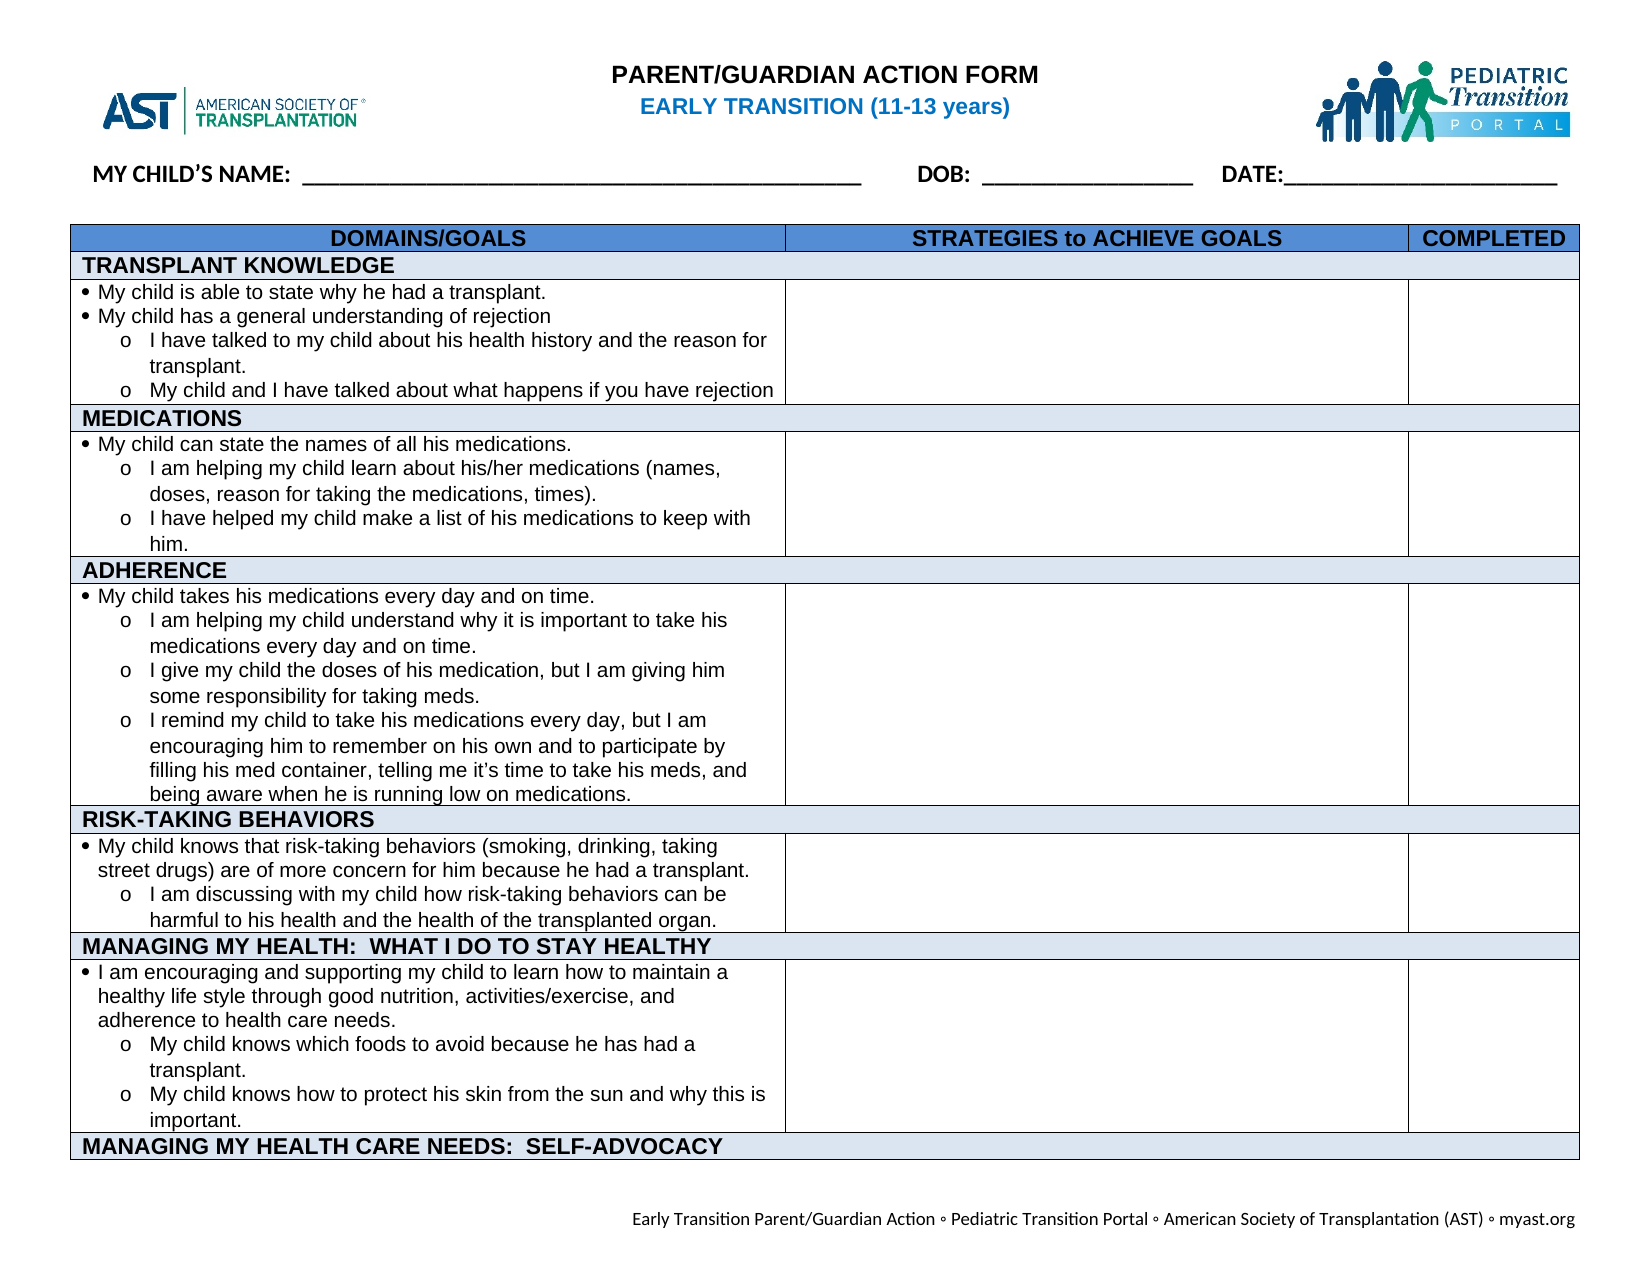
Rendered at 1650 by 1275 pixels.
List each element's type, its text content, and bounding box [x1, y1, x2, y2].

table_cell [1409, 960, 1579, 1132]
table_cell [786, 432, 1408, 556]
table_cell TRANSPLANT KNOWLEDGE [71, 252, 1579, 279]
text EARLY TRANSITION (11-13 years) [385, 93, 1316, 119]
table_cell RISK-TAKING BEHAVIORS [71, 806, 1579, 833]
table_cell My child can state the names of all his medications. I am helping my child learn about his/her medications (names, doses, reason for taking the medications, times). I have helped my child make a list of his medications to keep with him. [71, 432, 785, 556]
table_cell [1409, 834, 1579, 932]
picture [75, 59, 385, 162]
table_header STRATEGIES to ACHIEVE GOALS [786, 225, 1408, 251]
table_cell My child takes his medications every day and on time. I am helping my child understand why it is important to take his medications every day and on time. I give my child the doses of his medication, but I am giving him some responsibility for taking meds. I remind my child to take his medications every day, but I am encouraging him to remember on his own and to participate by filling his med container, telling me it’s time to take his meds, and being aware when he is running low on medications. [71, 584, 785, 805]
table_cell [786, 834, 1408, 932]
picture [1316, 61, 1575, 142]
table_cell My child is able to state why he had a transplant. My child has a general understanding of rejection I have talked to my child about his health history and the reason for transplant. My child and I have talked about what happens if you have rejection [71, 280, 785, 403]
table_cell [1409, 584, 1579, 805]
table_cell ADHERENCE [71, 557, 1579, 583]
text PARENT/GUARDIAN ACTION FORM [385, 60, 1575, 89]
table_cell MEDICATIONS [71, 405, 1579, 431]
table_cell MANAGING MY HEALTH CARE NEEDS: SELF-ADVOCACY [71, 1133, 1579, 1159]
table_header COMPLETED [1409, 225, 1579, 251]
table_cell [786, 584, 1408, 805]
table_cell [786, 280, 1408, 403]
text MY CHILD’S NAME: _____________________________________________ DOB: _________________ DATE:______________________ [75, 159, 1575, 189]
table_cell [1409, 432, 1579, 556]
table_cell My child knows that risk-taking behaviors (smoking, drinking, taking street drugs) are of more concern for him because he had a transplant. I am discussing with my child how risk-taking behaviors can be harmful to his health and the health of the transplanted organ. [71, 834, 785, 932]
table_cell [786, 960, 1408, 1132]
table_header DOMAINS/GOALS [71, 225, 785, 251]
table_cell [1409, 280, 1579, 403]
table_cell I am encouraging and supporting my child to learn how to maintain a healthy life style through good nutrition, activities/exercise, and adherence to health care needs. My child knows which foods to avoid because he has had a transplant. My child knows how to protect his skin from the sun and why this is important. [71, 960, 785, 1132]
table_cell MANAGING MY HEALTH: WHAT I DO TO STAY HEALTHY [71, 933, 1579, 959]
